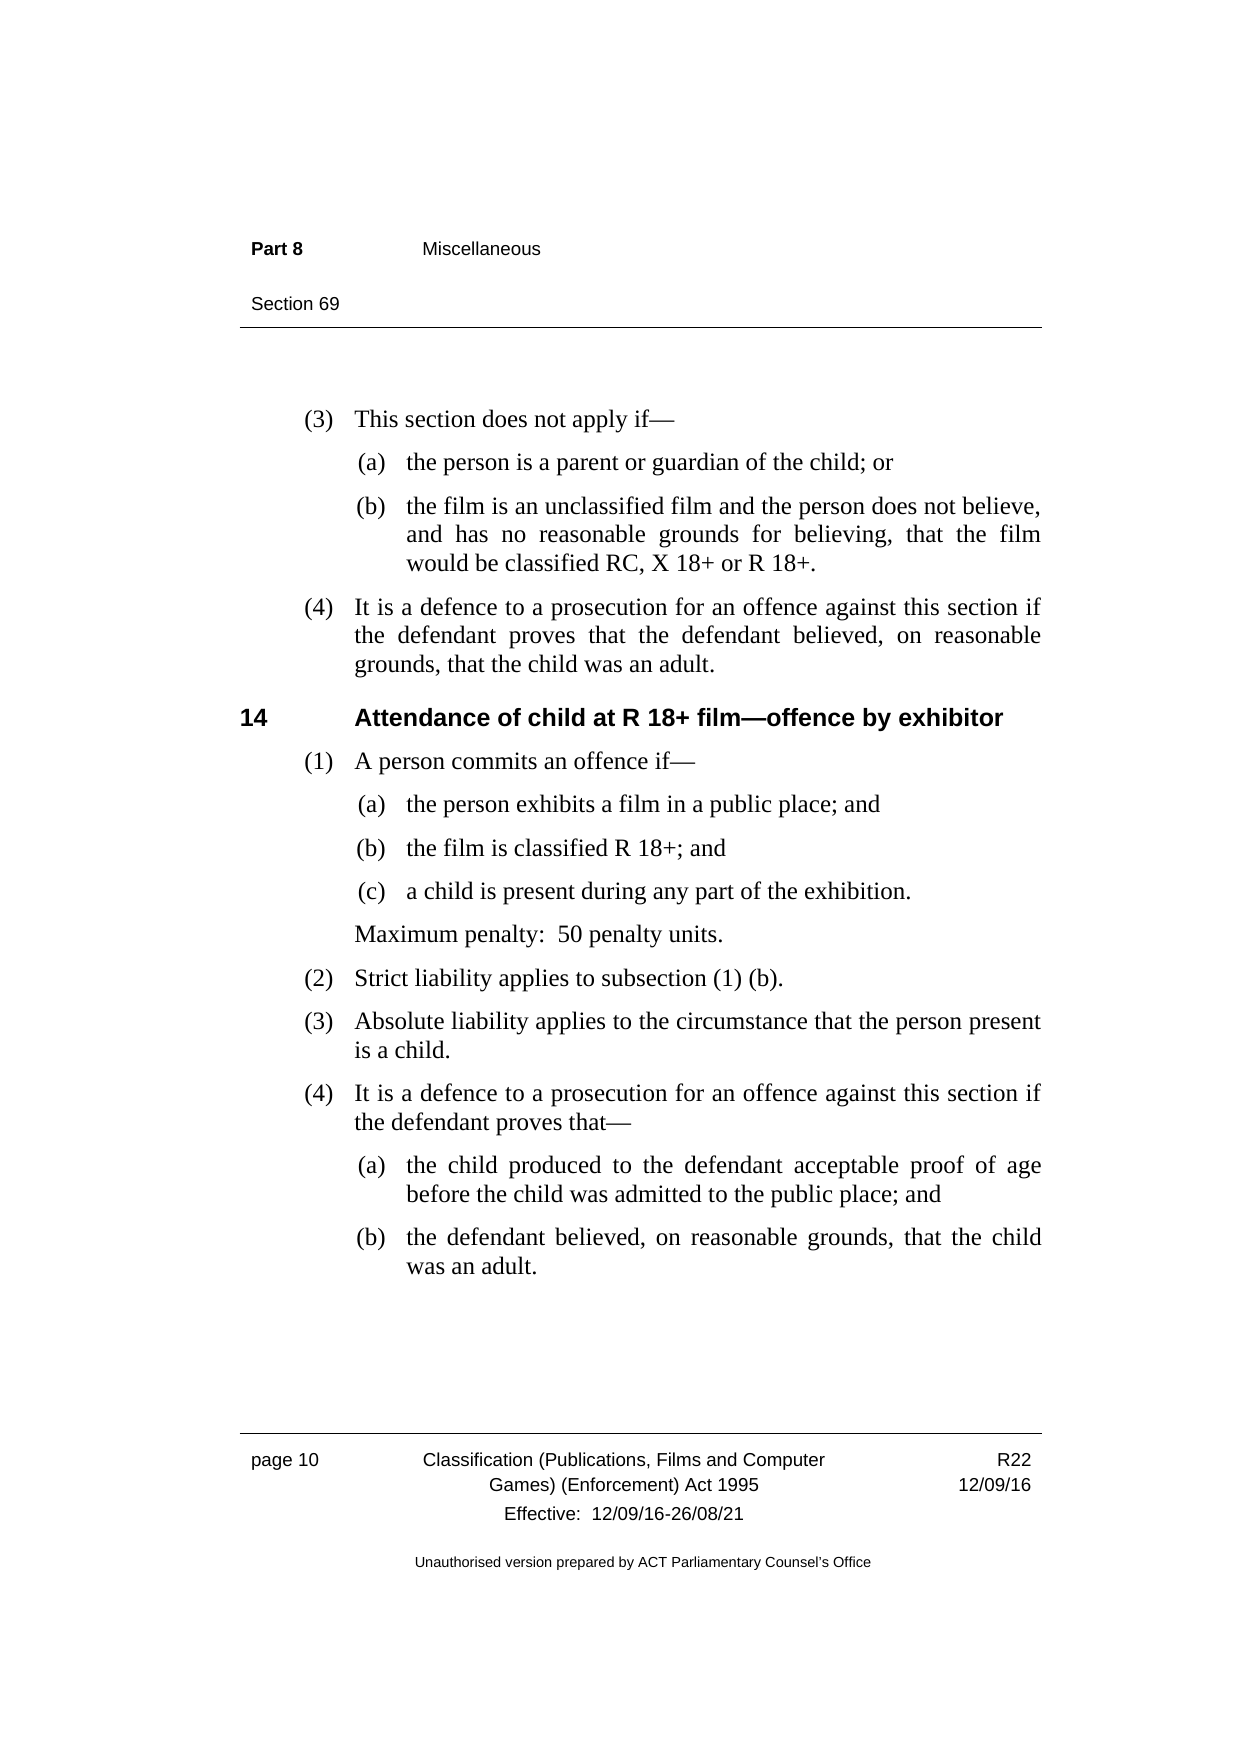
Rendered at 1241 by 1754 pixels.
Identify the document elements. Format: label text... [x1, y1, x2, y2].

text (4) It is a defence to a prosecution for an offence against this section if the defendant proves that— [239, 1078, 1042, 1136]
text (3) Absolute liability applies to the circumstance that the person present is a child. [239, 1006, 1042, 1064]
text Maximum penalty: 50 penalty units. [354, 919, 1042, 948]
text (2) Strict liability applies to subsection (1) (b). [239, 963, 1042, 992]
text 14 Attendance of child at R 18+ film—offence by exhibitor [239, 703, 1042, 732]
text (b) the film is an unclassified film and the person does not believe, and has no reasonable grounds for believing, that the film would be classified RC, X 18+ or R 18+. [239, 491, 1042, 577]
text (3) This section does not apply if— [239, 404, 1042, 433]
text (c) a child is present during any part of the exhibition. [239, 876, 1042, 905]
text (b) the defendant believed, on reasonable grounds, that the child was an adult. [239, 1222, 1042, 1280]
text (1) A person commits an offence if— [239, 746, 1042, 775]
text (b) the film is classified R 18+; and [239, 833, 1042, 862]
text (a) the person exhibits a film in a public place; and [239, 789, 1042, 818]
text (4) It is a defence to a prosecution for an offence against this section if the defendant proves that the defendant believed, on reasonable grounds, that the child was an adult. [239, 592, 1042, 678]
text (a) the person is a parent or guardian of the child; or [239, 447, 1042, 476]
text (a) the child produced to the defendant acceptable proof of age before the child was admitted to the public place; and [239, 1150, 1042, 1208]
